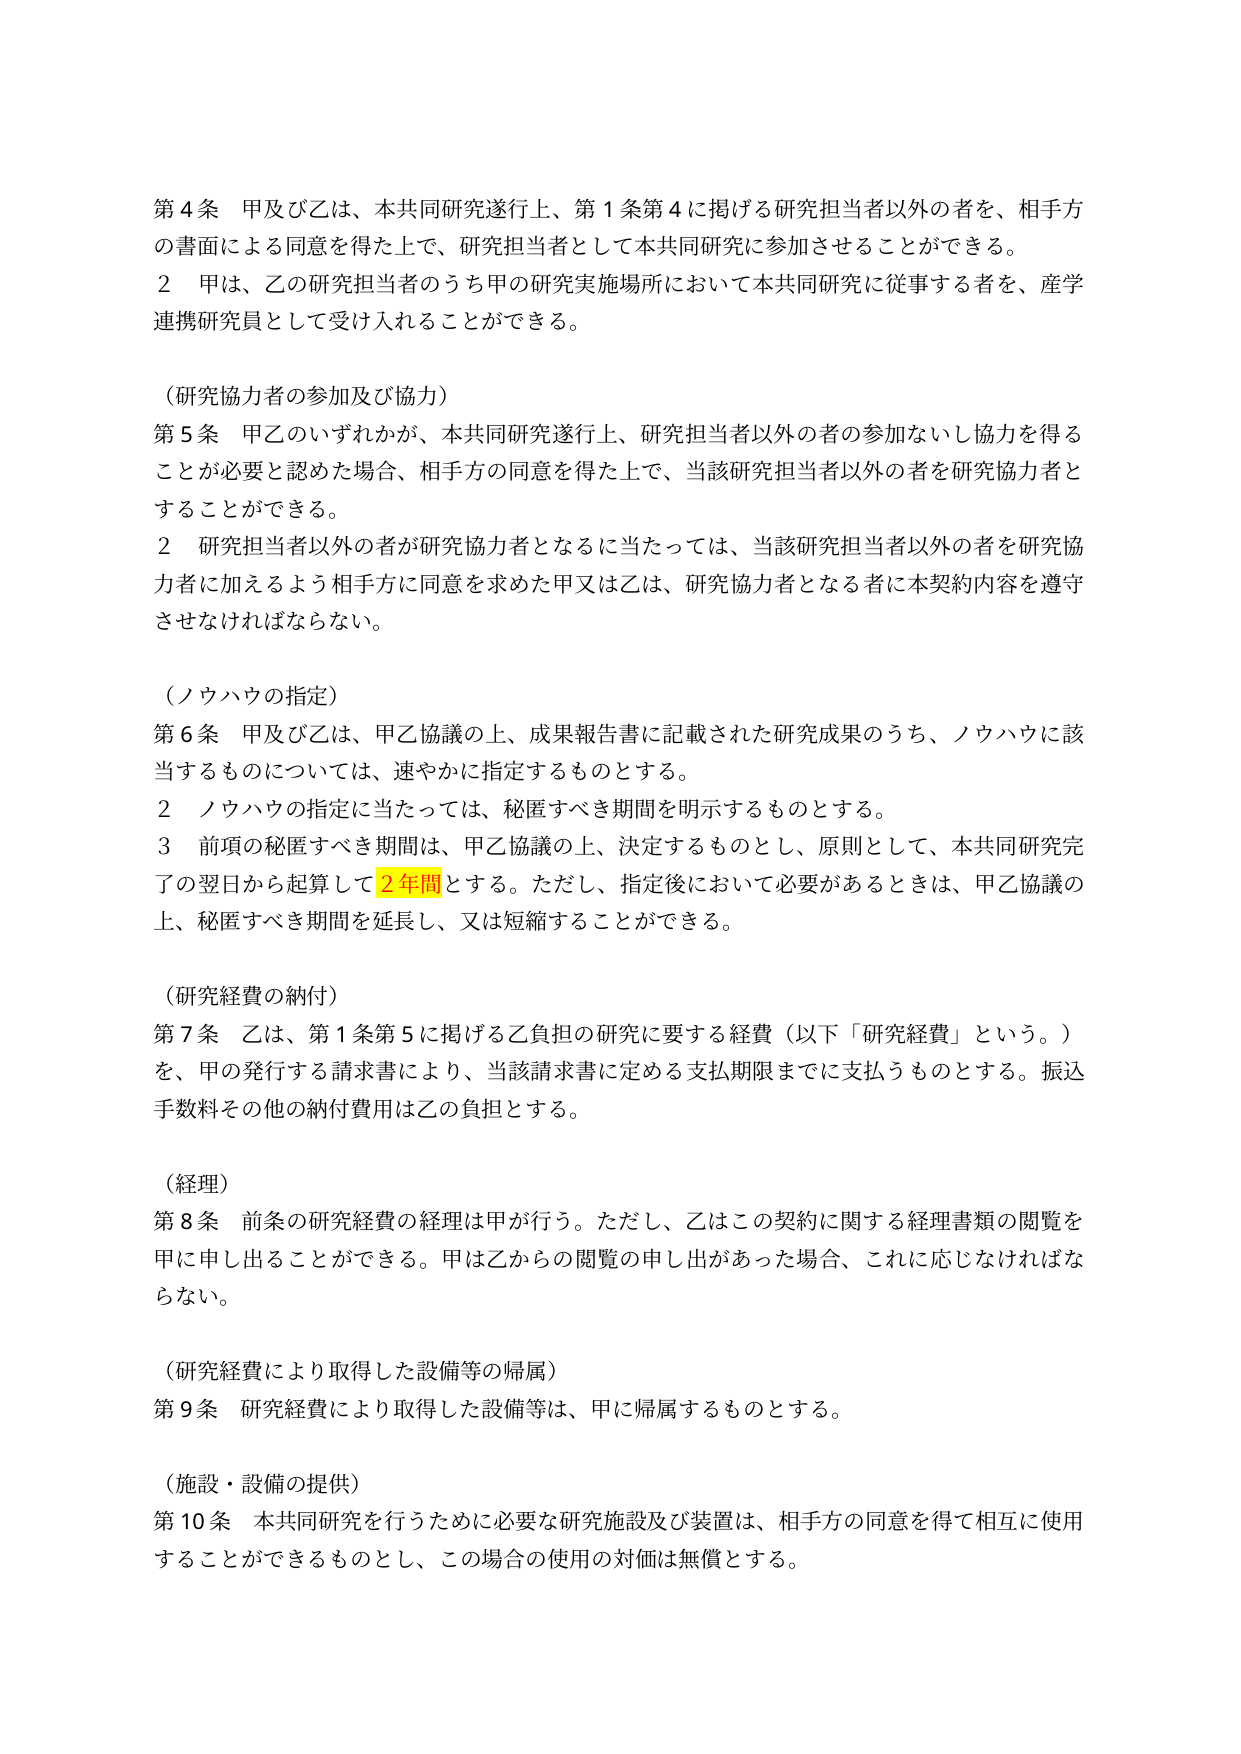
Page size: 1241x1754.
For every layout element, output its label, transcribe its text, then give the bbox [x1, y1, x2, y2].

text （研究協力者の参加及び協力） [153, 377, 1087, 414]
text 第9条 研究経費により取得した設備等は、甲に帰属するものとする。 [153, 1389, 1087, 1427]
text （経理） [153, 1164, 1087, 1202]
text 第7条 乙は、第1条第5に掲げる乙負担の研究に要する経費（以下「研究経費」という。）を、甲の発行する請求書により、当該請求書に定める支払期限までに支払うものとする。振込手数料その他の納付費用は乙の負担とする。 [153, 1014, 1087, 1127]
text ２ 甲は、乙の研究担当者のうち甲の研究実施場所において本共同研究に従事する者を、産学連携研究員として受け入れることができる。 [153, 264, 1087, 339]
text 第4条 甲及び乙は、本共同研究遂行上、第1条第4に掲げる研究担当者以外の者を、相手方の書面による同意を得た上で、研究担当者として本共同研究に参加させることができる。 [153, 189, 1087, 264]
text 第8条 前条の研究経費の経理は甲が行う。ただし、乙はこの契約に関する経理書類の閲覧を甲に申し出ることができる。甲は乙からの閲覧の申し出があった場合、これに応じなければならない。 [153, 1202, 1087, 1314]
text （研究経費の納付） [153, 977, 1087, 1014]
text 第5条 甲乙のいずれかが、本共同研究遂行上、研究担当者以外の者の参加ないし協力を得ることが必要と認めた場合、相手方の同意を得た上で、当該研究担当者以外の者を研究協力者とすることができる。 [153, 414, 1087, 527]
text ３ 前項の秘匿すべき期間は、甲乙協議の上、決定するものとし、原則として、本共同研究完了の翌日から起算して２年間とする。ただし、指定後において必要があるときは、甲乙協議の上、秘匿すべき期間を延長し、又は短縮することができる。 [153, 827, 1087, 939]
text 第6条 甲及び乙は、甲乙協議の上、成果報告書に記載された研究成果のうち、ノウハウに該当するものについては、速やかに指定するものとする。 [153, 714, 1087, 789]
text ２ ノウハウの指定に当たっては、秘匿すべき期間を明示するものとする。 [153, 789, 1087, 827]
text （施設・設備の提供） [153, 1464, 1087, 1502]
text （研究経費により取得した設備等の帰属） [153, 1352, 1087, 1389]
text ２ 研究担当者以外の者が研究協力者となるに当たっては、当該研究担当者以外の者を研究協力者に加えるよう相手方に同意を求めた甲又は乙は、研究協力者となる者に本契約内容を遵守させなければならない。 [153, 527, 1087, 639]
text （ノウハウの指定） [153, 677, 1087, 714]
text 第10条 本共同研究を行うために必要な研究施設及び装置は、相手方の同意を得て相互に使用することができるものとし、この場合の使用の対価は無償とする。 [153, 1502, 1087, 1577]
